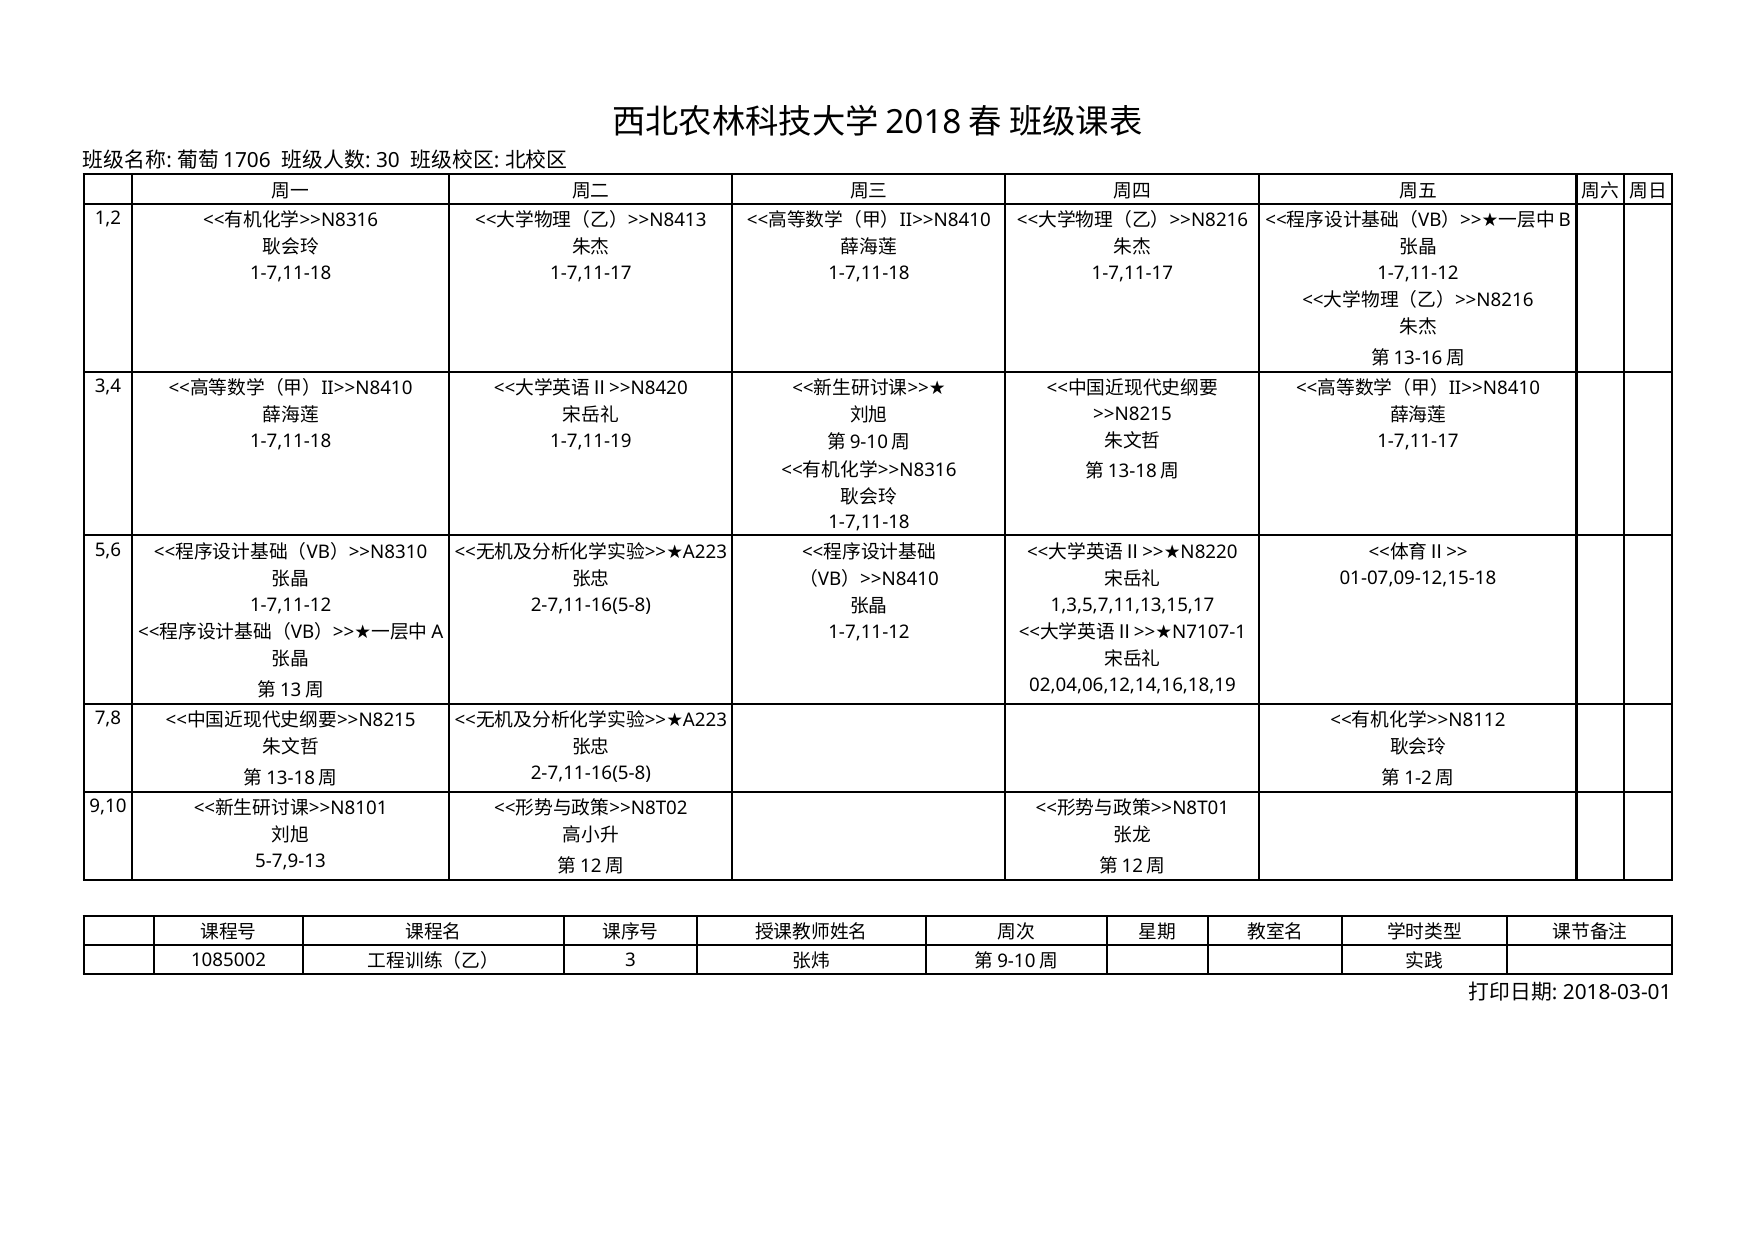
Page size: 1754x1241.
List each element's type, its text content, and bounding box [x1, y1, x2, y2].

table_cell [1578, 705, 1623, 791]
table_cell 实践 [1343, 946, 1506, 973]
table_cell [1578, 536, 1623, 702]
table_cell <<无机及分析化学实验>>★A223 张忠 2-7,11-16(5-8) [450, 536, 731, 702]
table_header [85, 175, 131, 202]
table_header 周一 [133, 175, 448, 202]
table_cell [733, 705, 1004, 791]
table_header 周日 [1625, 175, 1671, 202]
table_cell 3,4 [85, 373, 131, 534]
table_header 星期 [1108, 917, 1207, 944]
table_cell <<高等数学（甲）II>>N8410 薛海莲 1-7,11-18 [133, 373, 448, 534]
table_header 课程号 [155, 917, 302, 944]
table_header 课序号 [565, 917, 696, 944]
table_header 周五 [1260, 175, 1575, 202]
table_header 教室名 [1209, 917, 1341, 944]
table_cell <<大学物理（乙）>>N8413 朱杰 1-7,11-17 [450, 205, 731, 371]
table_header 周二 [450, 175, 731, 202]
table_cell [1006, 705, 1258, 791]
table_header 学时类型 [1343, 917, 1506, 944]
table_cell <<新生研讨课>>N8101 刘旭 5-7,9-13 [133, 793, 448, 879]
table_cell <<体育Ⅱ>> 01-07,09-12,15-18 [1260, 536, 1575, 702]
table_cell 5,6 [85, 536, 131, 702]
table_header 周六 [1578, 175, 1623, 202]
table_cell 第9-10周 [927, 946, 1106, 973]
table_cell <<程序设计基础（VB）>>★一层中B 张晶 1-7,11-12 <<大学物理（乙）>>N8216 朱杰 第13-16周 [1260, 205, 1575, 371]
table_cell <<中国近现代史纲要>>N8215 朱文哲 第13-18周 [1006, 373, 1258, 534]
table_header 授课教师姓名 [698, 917, 925, 944]
table_cell 1085002 [155, 946, 302, 973]
table_cell <<程序设计基础（VB）>>N8310 张晶 1-7,11-12 <<程序设计基础（VB）>>★一层中A 张晶 第13周 [133, 536, 448, 702]
table_cell [1578, 793, 1623, 879]
table_cell <<高等数学（甲）II>>N8410 薛海莲 1-7,11-18 [733, 205, 1004, 371]
table_cell [1508, 946, 1671, 973]
table_cell [1108, 946, 1207, 973]
table_cell [85, 946, 153, 973]
table_cell [1625, 205, 1671, 371]
table_cell [1578, 205, 1623, 371]
table_header 课程名 [304, 917, 563, 944]
table_cell <<大学英语Ⅱ>>★N8220 宋岳礼 1,3,5,7,11,13,15,17 <<大学英语Ⅱ>>★N7107-1 宋岳礼 02,04,06,12,14,16,18,19 [1006, 536, 1258, 702]
table_cell [1209, 946, 1341, 973]
table_cell <<有机化学>>N8316 耿会玲 1-7,11-18 [133, 205, 448, 371]
title 西北农林科技大学2018春 班级课表 [83, 94, 1671, 143]
table_cell <<新生研讨课>>★ 刘旭 第9-10周 <<有机化学>>N8316 耿会玲 1-7,11-18 [733, 373, 1004, 534]
table_cell <<无机及分析化学实验>>★A223 张忠 2-7,11-16(5-8) [450, 705, 731, 791]
table_cell [1625, 705, 1671, 791]
table_cell 张炜 [698, 946, 925, 973]
text 打印日期: 2018-03-01 [83, 975, 1671, 1006]
table_cell [1625, 793, 1671, 879]
table_header 课节备注 [1508, 917, 1671, 944]
table_cell <<大学英语Ⅱ>>N8420 宋岳礼 1-7,11-19 [450, 373, 731, 534]
table_cell [1260, 793, 1575, 879]
table_cell <<高等数学（甲）II>>N8410 薛海莲 1-7,11-17 [1260, 373, 1575, 534]
table_cell 3 [565, 946, 696, 973]
table_cell 1,2 [85, 205, 131, 371]
table_cell <<中国近现代史纲要>>N8215 朱文哲 第13-18周 [133, 705, 448, 791]
table_header 班级名称: 葡萄1706 班级人数: 30 班级校区: 北校区 [83, 143, 1671, 173]
table_cell <<有机化学>>N8112 耿会玲 第1-2周 [1260, 705, 1575, 791]
table_header 周次 [927, 917, 1106, 944]
table_cell [733, 793, 1004, 879]
table_header 周三 [733, 175, 1004, 202]
table_cell 9,10 [85, 793, 131, 879]
table_cell 工程训练（乙） [304, 946, 563, 973]
table_cell <<程序设计基础（VB）>>N8410 张晶 1-7,11-12 [733, 536, 1004, 702]
table_cell 7,8 [85, 705, 131, 791]
table_cell <<形势与政策>>N8T02 高小升 第12周 [450, 793, 731, 879]
table_cell [1625, 536, 1671, 702]
table_header 周四 [1006, 175, 1258, 202]
table_cell [1625, 373, 1671, 534]
table_cell [1578, 373, 1623, 534]
table_cell <<形势与政策>>N8T01 张龙 第12周 [1006, 793, 1258, 879]
table_cell <<大学物理（乙）>>N8216 朱杰 1-7,11-17 [1006, 205, 1258, 371]
table_header [85, 917, 153, 944]
